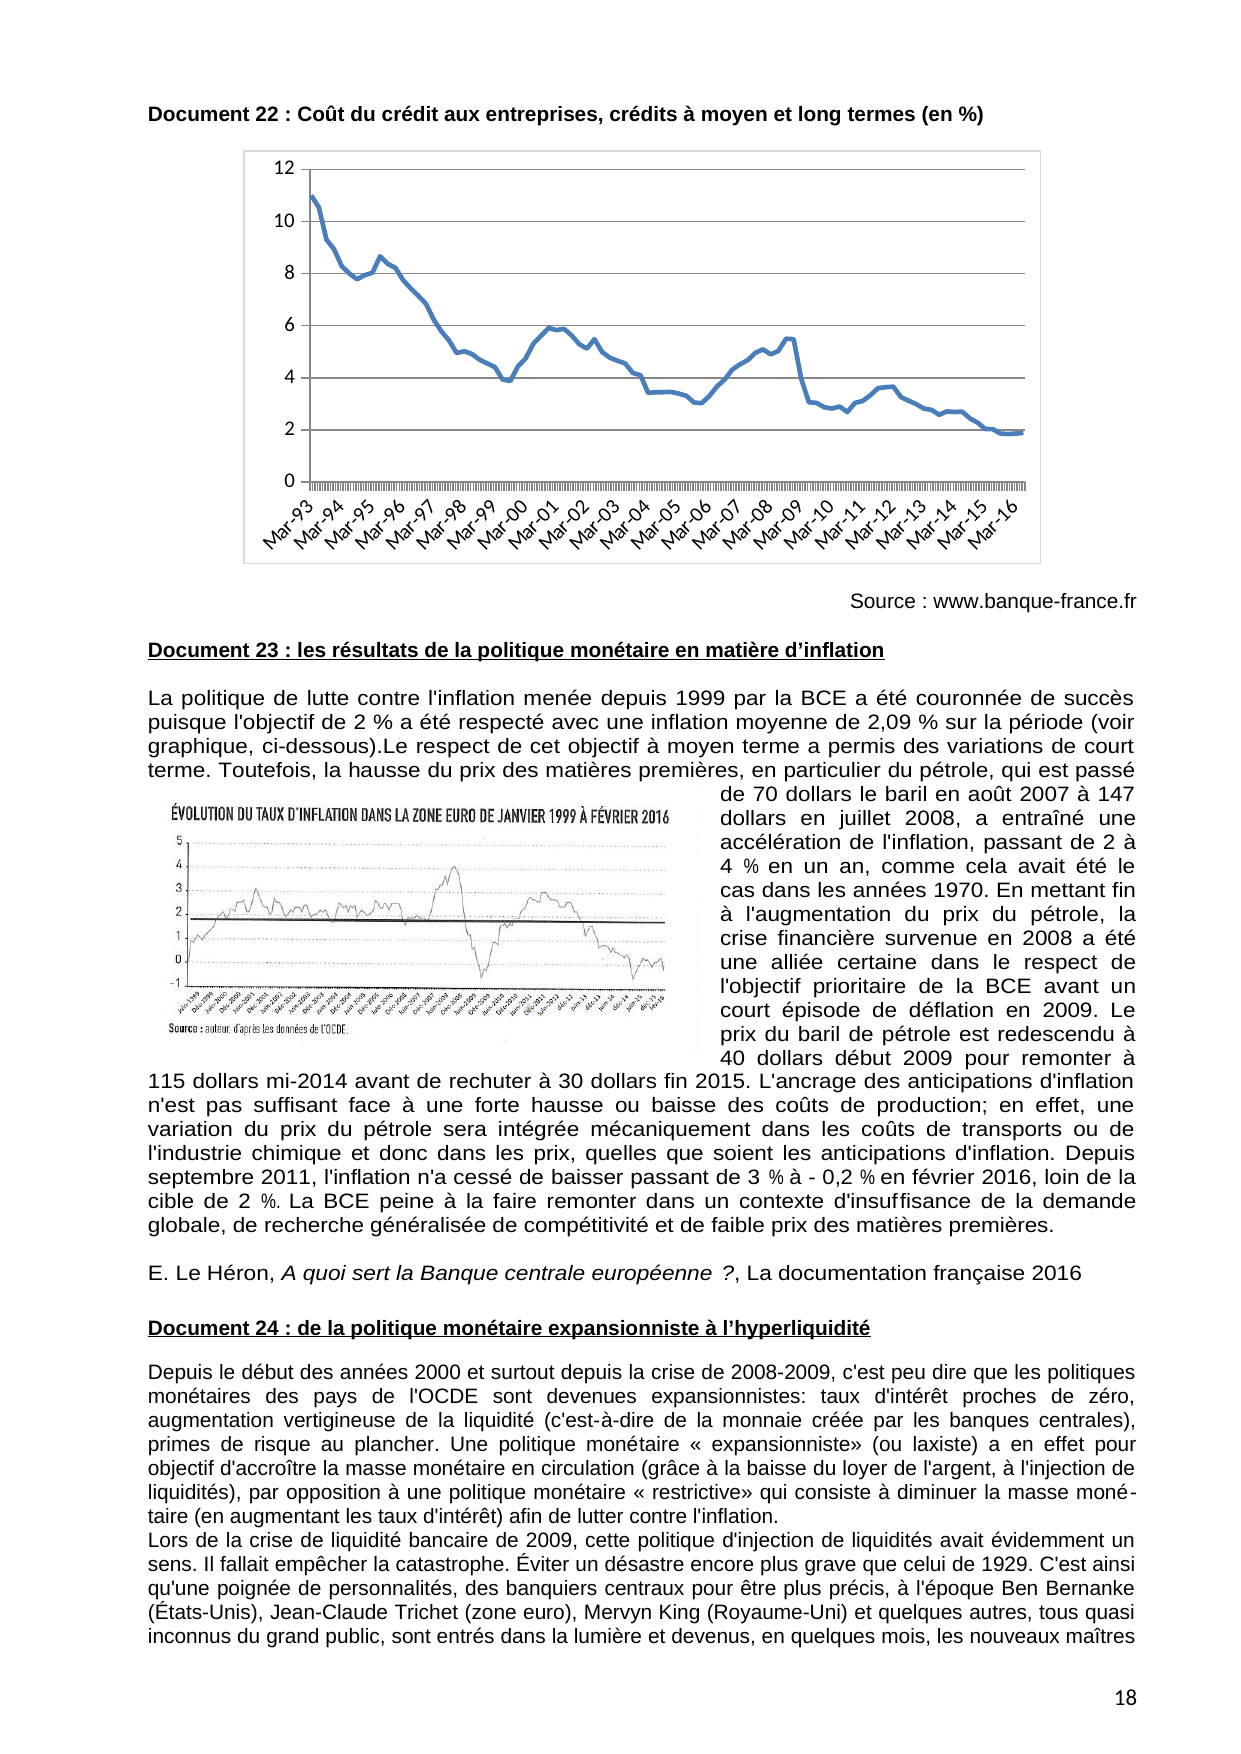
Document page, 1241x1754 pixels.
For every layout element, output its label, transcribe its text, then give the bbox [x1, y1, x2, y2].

text Depuis le début des années 2000 et surtout depuis la crise de 2008-2009, c'est peu dire que les politiques monétaires des pays de l'OCDE sont devenues expansionnistes: taux d'intérêt proches de zéro, augmentation vertigineuse de la liquidité (c'est-à-dire de la monnaie créée par les banques centrales), primes de risque au plancher. Une politique monétaire « expansionniste» (ou laxiste) a en effet pour objectif d'accroître la masse monétaire en circulation (grâce à la baisse du loyer de l'argent, à l'injection de liquidités), par opposition à une politique monétaire « restrictive» qui consiste à diminuer la masse monétaire (en augmentant les taux d'intérêt) afin de lutter contre l'inflation. [148, 1360, 1137, 1528]
text Document 22 : Coût du crédit aux entreprises, crédits à moyen et long termes (en %) [148, 102, 1137, 126]
text Document 23 : les résultats de la politique monétaire en matière d’inflation [148, 638, 1137, 662]
text Document 24 : de la politique monétaire expansionniste à l’hyperliquidité [148, 1315, 1137, 1339]
text Source : www.banque-france.fr [207, 589, 1137, 613]
picture [148, 782, 702, 1057]
text E. Le Héron, A quoi sert la Banque centrale européenne ?, La documentation française 2016 [148, 1261, 1133, 1285]
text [148, 1528, 1137, 1648]
